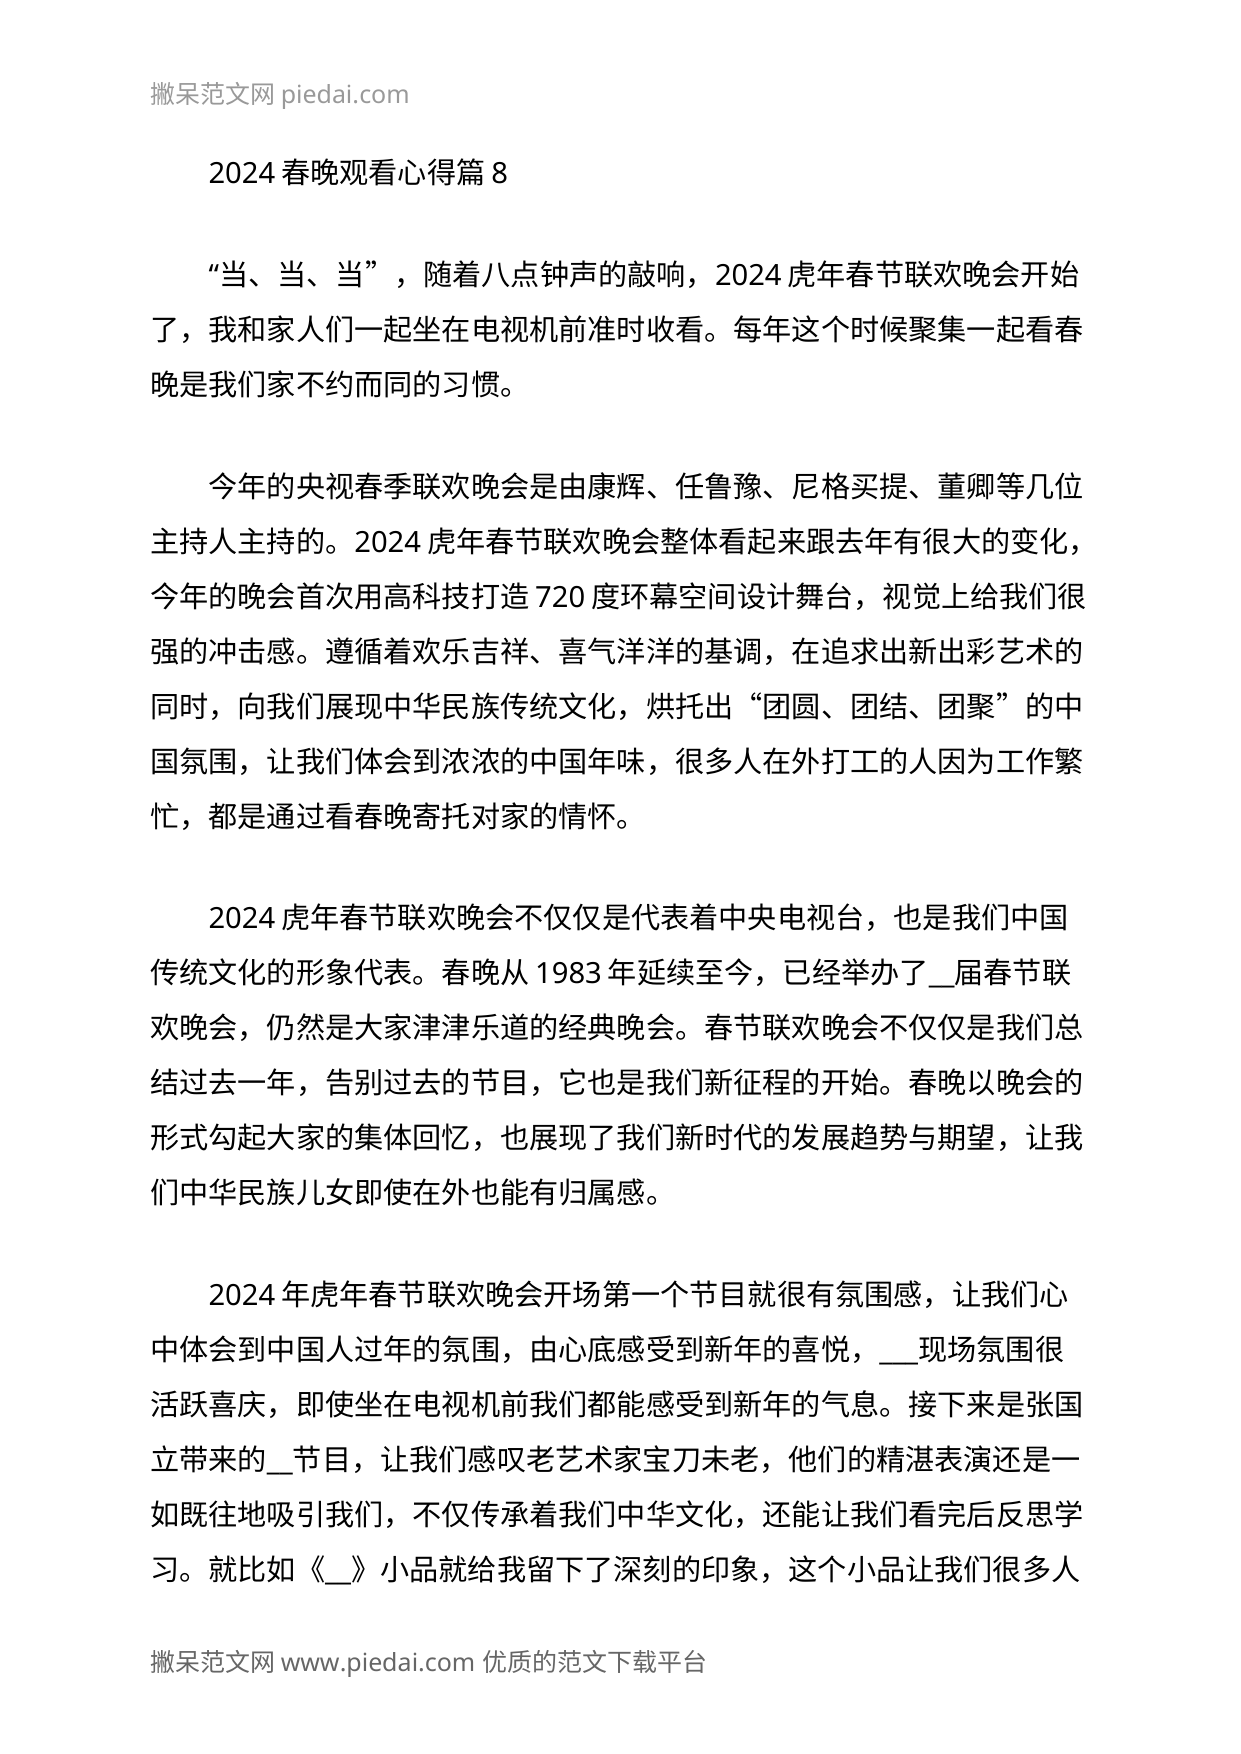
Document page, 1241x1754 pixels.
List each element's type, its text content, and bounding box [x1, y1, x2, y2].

text “当、当、当”，随着八点钟声的敲响，2024虎年春节联欢晚会开始了，我和家人们一起坐在电视机前准时收看。每年这个时候聚集一起看春晚是我们家不约而同的习惯。 [150, 252, 1090, 404]
text 2024虎年春节联欢晚会不仅仅是代表着中央电视台，也是我们中国传统文化的形象代表。春晚从1983年延续至今，已经举办了__届春节联欢晚会，仍然是大家津津乐道的经典晚会。春节联欢晚会不仅仅是我们总结过去一年，告别过去的节目，它也是我们新征程的开始。春晚以晚会的形式勾起大家的集体回忆，也展现了我们新时代的发展趋势与期望，让我们中华民族儿女即使在外也能有归属感。 [150, 895, 1090, 1212]
text 2024春晚观看心得篇8 [150, 150, 1090, 192]
text 今年的央视春季联欢晚会是由康辉、任鲁豫、尼格买提、董卿等几位主持人主持的。2024虎年春节联欢晚会整体看起来跟去年有很大的变化，今年的晚会首次用高科技打造720度环幕空间设计舞台，视觉上给我们很强的冲击感。遵循着欢乐吉祥、喜气洋洋的基调，在追求出新出彩艺术的同时，向我们展现中华民族传统文化，烘托出“团圆、团结、团聚”的中国氛围，让我们体会到浓浓的中国年味，很多人在外打工的人因为工作繁忙，都是通过看春晚寄托对家的情怀。 [150, 464, 1090, 836]
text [150, 1271, 1090, 1589]
